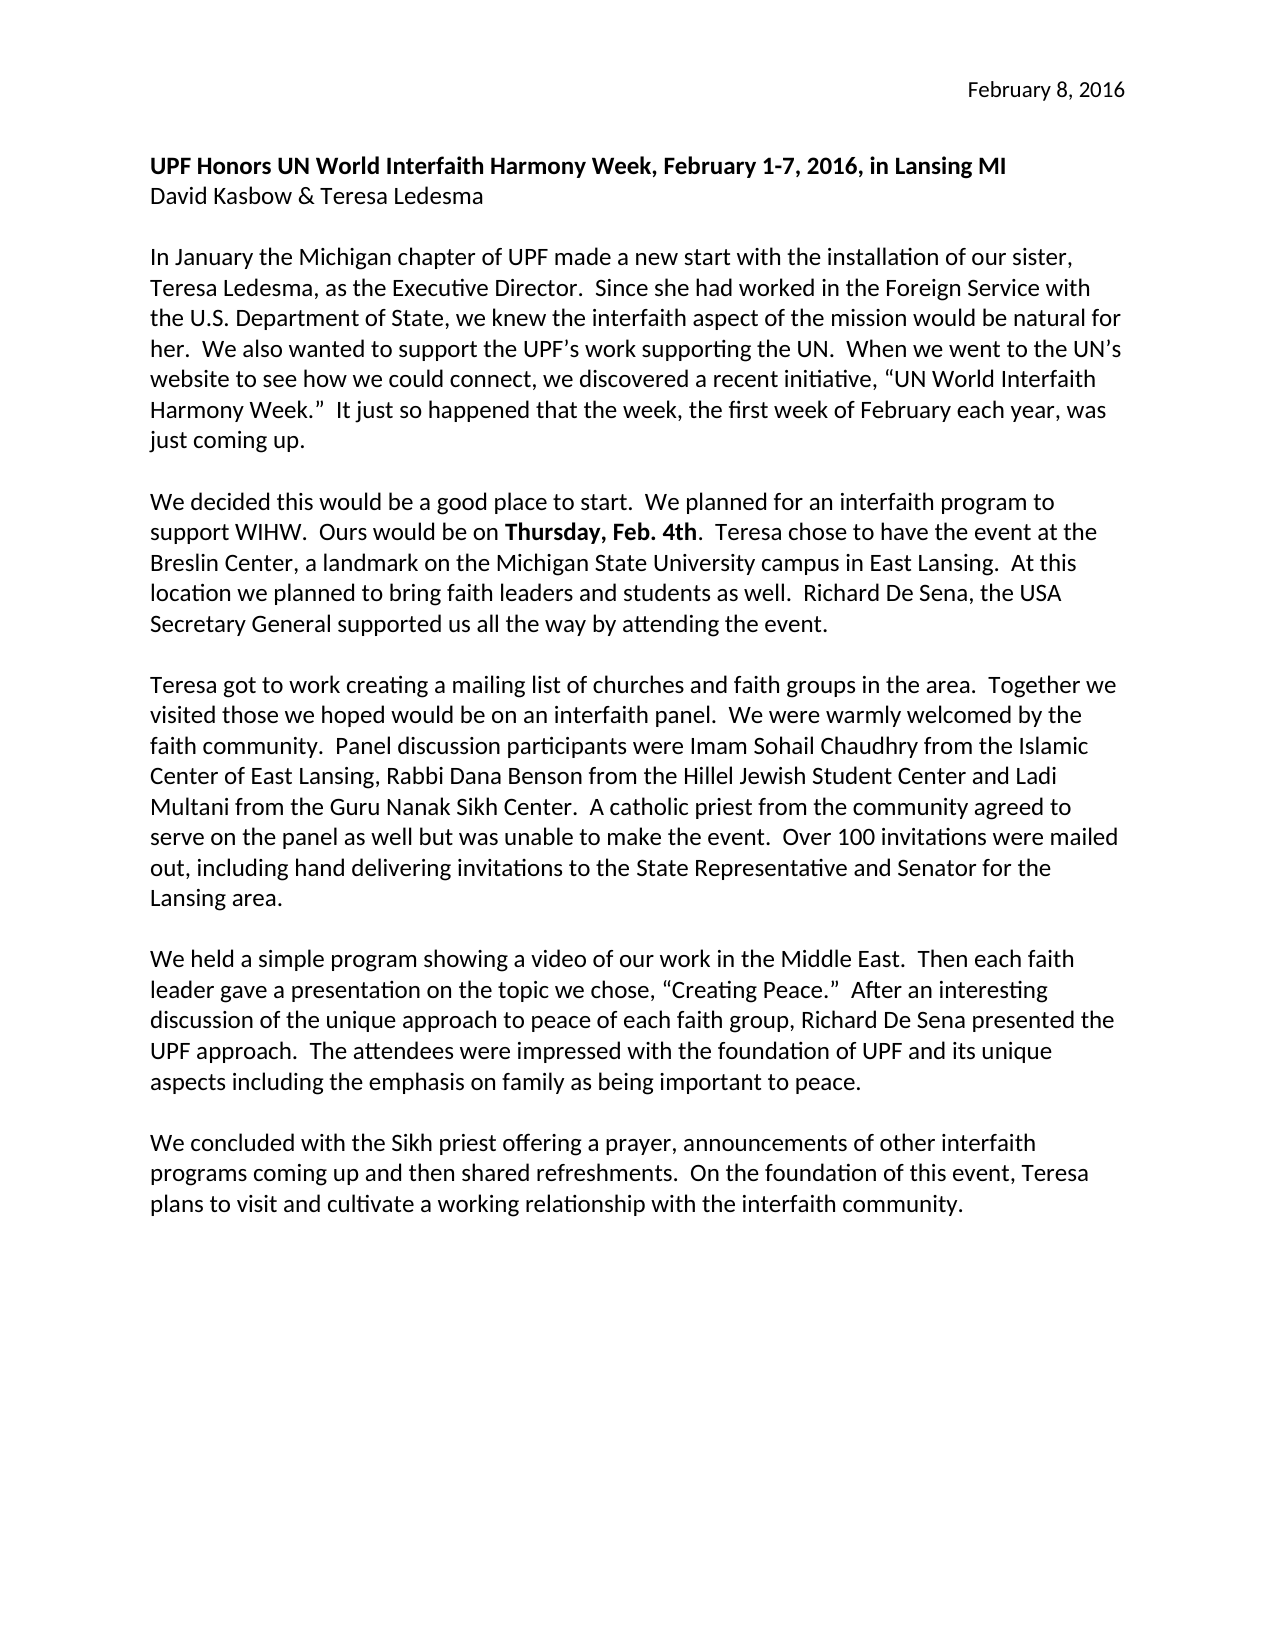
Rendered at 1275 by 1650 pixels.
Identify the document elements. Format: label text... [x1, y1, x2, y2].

text David Kasbow & Teresa Ledesma [150, 181, 1125, 211]
text UPF Honors UN World Interfaith Harmony Week, February 1-7, 2016, in Lansing MI [150, 150, 1125, 181]
text We decided this would be a good place to start. We planned for an interfaith program to support WIHW. Ours would be on Thursday, Feb. 4th. Teresa chose to have the event at the Breslin Center, a landmark on the Michigan State University campus in East Lansing. At this location we planned to bring faith leaders and students as well. Richard De Sena, the USA Secretary General supported us all the way by attending the event. [150, 486, 1125, 638]
text In January the Michigan chapter of UPF made a new start with the installation of our sister, Teresa Ledesma, as the Executive Director. Since she had worked in the Foreign Service with the U.S. Department of State, we knew the interfaith aspect of the mission would be natural for her. We also wanted to support the UPF’s work supporting the UN. When we went to the UN’s website to see how we could connect, we discovered a recent initiative, “UN World Interfaith Harmony Week.” It just so happened that the week, the first week of February each year, was just coming up. [150, 242, 1125, 455]
text Teresa got to work creating a mailing list of churches and faith groups in the area. Together we visited those we hoped would be on an interfaith panel. We were warmly welcomed by the faith community. Panel discussion participants were Imam Sohail Chaudhry from the Islamic Center of East Lansing, Rabbi Dana Benson from the Hillel Jewish Student Center and Ladi Multani from the Guru Nanak Sikh Center. A catholic priest from the community agreed to serve on the panel as well but was unable to make the event. Over 100 invitations were mailed out, including hand delivering invitations to the State Representative and Senator for the Lansing area. [150, 669, 1125, 913]
text We held a simple program showing a video of our work in the Middle East. Then each faith leader gave a presentation on the topic we chose, “Creating Peace.” After an interesting discussion of the unique approach to peace of each faith group, Richard De Sena presented the UPF approach. The attendees were impressed with the foundation of UPF and its unique aspects including the emphasis on family as being important to peace. [150, 943, 1125, 1096]
text We concluded with the Sikh priest offering a prayer, announcements of other interfaith programs coming up and then shared refreshments. On the foundation of this event, Teresa plans to visit and cultivate a working relationship with the interfaith community. [150, 1127, 1125, 1218]
